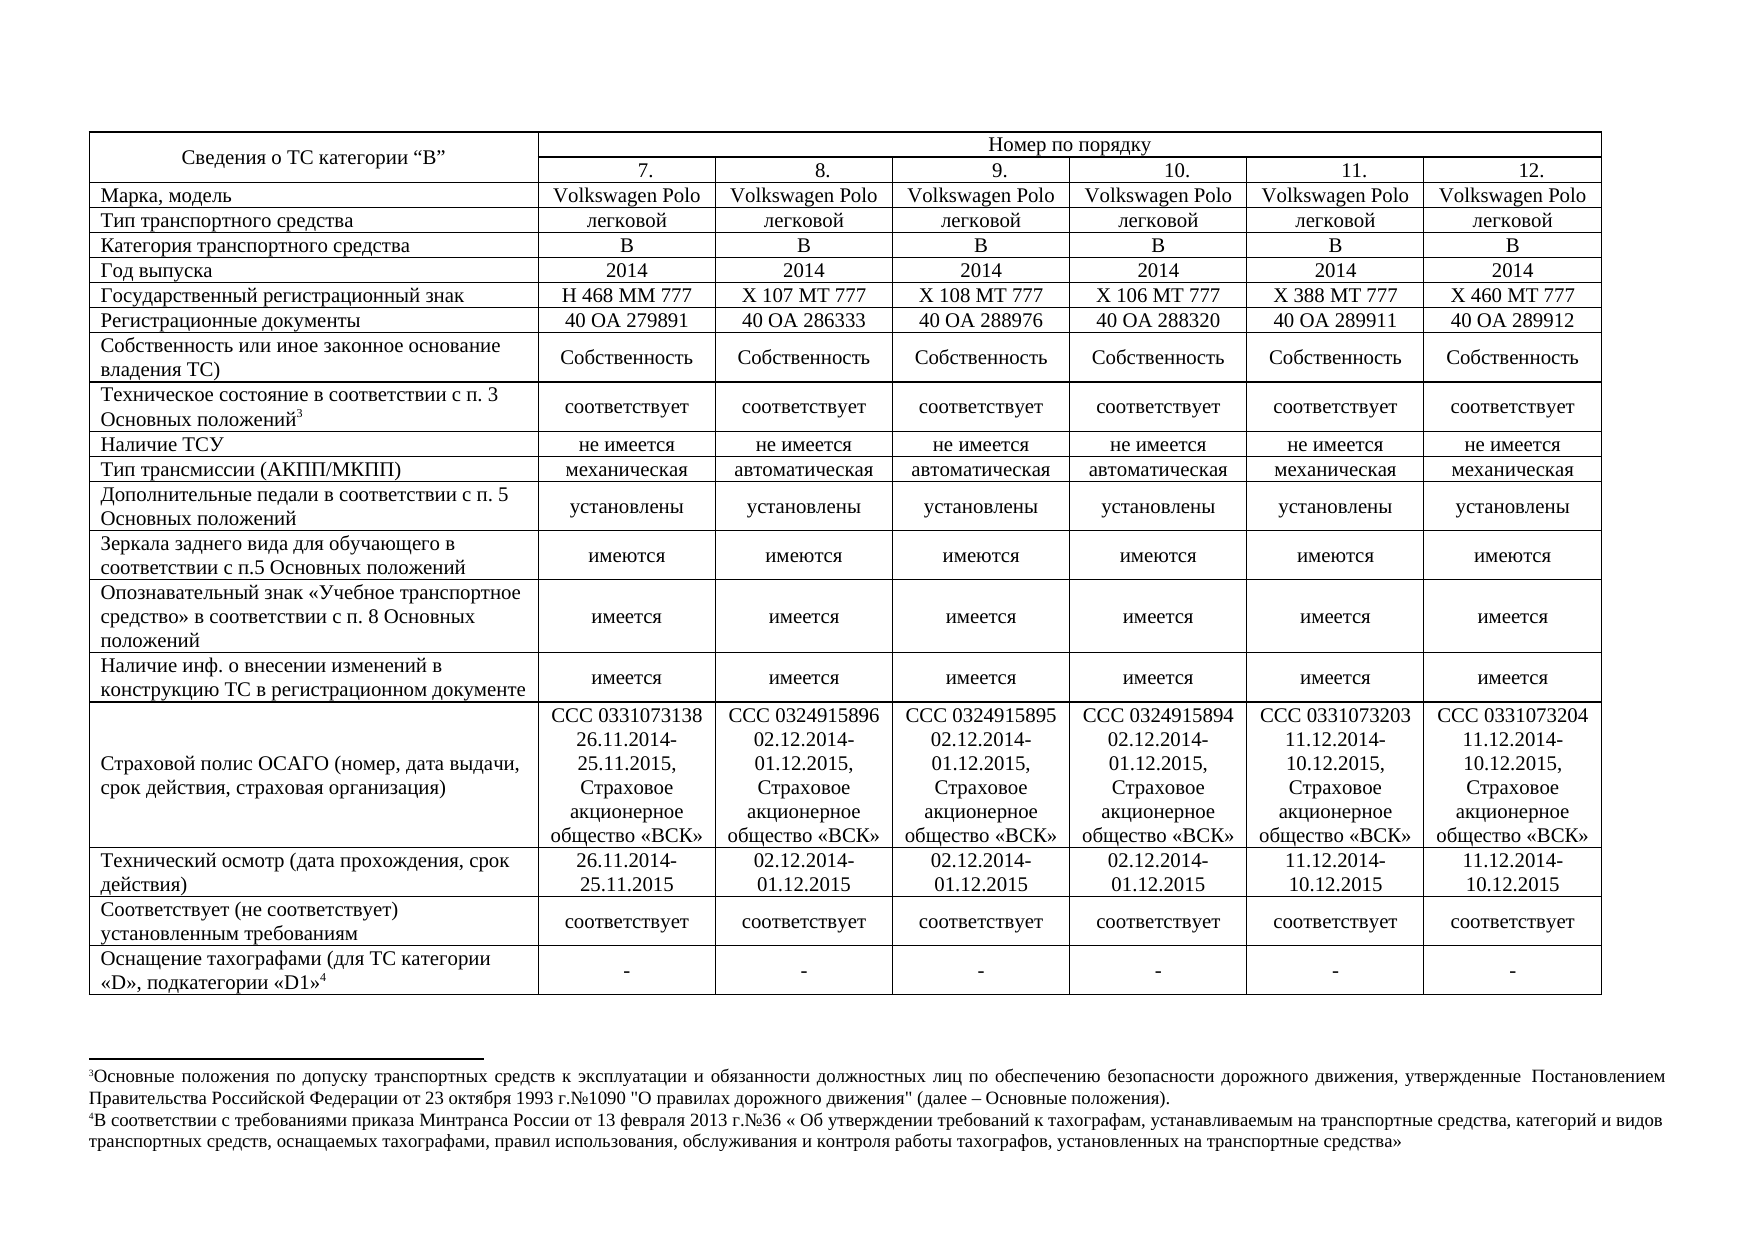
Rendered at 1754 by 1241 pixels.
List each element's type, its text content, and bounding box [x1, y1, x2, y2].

table_cell соответствует [1070, 383, 1246, 431]
table_cell легковой [716, 208, 892, 232]
table_cell Volkswagen Polo [716, 183, 892, 207]
table_cell Volkswagen Polo [1070, 183, 1246, 207]
table_cell имеется [1247, 653, 1423, 701]
table_cell 7. [539, 158, 715, 182]
table_cell Собственность [1424, 333, 1601, 381]
table_cell Х 107 МТ 777 [716, 283, 892, 307]
table_cell не имеется [1424, 432, 1601, 456]
table_cell 40 ОА 288320 [1070, 308, 1246, 332]
table_cell Техническое состояние в соответствии с п. 3 Основных положений [90, 383, 538, 431]
table_cell 40 ОА 289912 [1424, 308, 1601, 332]
table_cell 9. [893, 158, 1069, 182]
table_cell соответствует [1247, 897, 1423, 945]
table_cell Зеркала заднего вида для обучающего в соответствии с п.5 Основных положений [90, 531, 538, 579]
table_cell Тип транспортного средства [90, 208, 538, 232]
table_cell 2014 [893, 258, 1069, 282]
table_cell Х 108 МТ 777 [893, 283, 1069, 307]
table_cell установлены [716, 482, 892, 530]
table_cell - [1247, 946, 1423, 994]
table_cell В [1247, 233, 1423, 257]
table_cell Марка, модель [90, 183, 538, 207]
table_cell Собственность [893, 333, 1069, 381]
table_cell установлены [893, 482, 1069, 530]
table_cell имеется [893, 580, 1069, 652]
table_header Сведения о ТС категории “В” [90, 133, 538, 182]
table_cell Volkswagen Polo [1424, 183, 1601, 207]
table_cell Наличие инф. о внесении изменений в конструкцию ТС в регистрационном документе [90, 653, 538, 701]
table_cell 40 ОА 289911 [1247, 308, 1423, 332]
table_cell Собственность [716, 333, 892, 381]
table_cell установлены [1424, 482, 1601, 530]
table_cell имеются [716, 531, 892, 579]
table_cell автоматическая [893, 457, 1069, 481]
table_cell 40 ОА 288976 [893, 308, 1069, 332]
table_cell Н 468 ММ 777 [539, 283, 715, 307]
table_cell имеются [1070, 531, 1246, 579]
table_cell легковой [1070, 208, 1246, 232]
table_header Номер по порядку [539, 133, 1601, 156]
table_cell 8. [716, 158, 892, 182]
table_cell - [539, 946, 715, 994]
table_cell соответствует [716, 383, 892, 431]
table_cell не имеется [893, 432, 1069, 456]
table_cell ССС 0331073203 11.12.2014-10.12.2015, Страховое акционерное общество «ВСК» [1247, 703, 1423, 847]
table_cell механическая [539, 457, 715, 481]
table_cell - [1424, 946, 1601, 994]
table_cell В [539, 233, 715, 257]
table_cell ССС 0324915895 02.12.2014-01.12.2015, Страховое акционерное общество «ВСК» [893, 703, 1069, 847]
table_cell Государственный регистрационный знак [90, 283, 538, 307]
table_cell легковой [539, 208, 715, 232]
table_cell соответствует [716, 897, 892, 945]
table_cell имеются [1424, 531, 1601, 579]
table_cell не имеется [539, 432, 715, 456]
table_cell ССС 0331073138 26.11.2014-25.11.2015, Страховое акционерное общество «ВСК» [539, 703, 715, 847]
table_cell механическая [1247, 457, 1423, 481]
table_cell имеется [539, 580, 715, 652]
table_cell 40 ОА 286333 [716, 308, 892, 332]
table_cell Регистрационные документы [90, 308, 538, 332]
table_cell 02.12.2014-01.12.2015 [893, 848, 1069, 896]
table_cell Оснащение тахографами (для ТС категории «D», подкатегории «D1» [90, 946, 538, 994]
table_cell - [893, 946, 1069, 994]
table_cell Х 460 МТ 777 [1424, 283, 1601, 307]
table_cell Соответствует (не соответствует) установленным требованиям [90, 897, 538, 945]
table_cell 02.12.2014-01.12.2015 [1070, 848, 1246, 896]
table_cell соответствует [1424, 383, 1601, 431]
table_cell Собственность [539, 333, 715, 381]
table_cell 2014 [1070, 258, 1246, 282]
table_cell 02.12.2014-01.12.2015 [716, 848, 892, 896]
table_cell соответствует [539, 897, 715, 945]
table_cell В [893, 233, 1069, 257]
table_cell - [716, 946, 892, 994]
table_cell имеется [539, 653, 715, 701]
table_cell Дополнительные педали в соответствии с п. 5 Основных положений [90, 482, 538, 530]
table_cell имеется [1424, 653, 1601, 701]
table_cell не имеется [1247, 432, 1423, 456]
table_cell легковой [1424, 208, 1601, 232]
table_cell В [716, 233, 892, 257]
table_cell автоматическая [1070, 457, 1246, 481]
table_cell соответствует [1070, 897, 1246, 945]
table_cell Категория транспортного средства [90, 233, 538, 257]
table_cell В [1424, 233, 1601, 257]
table_cell Собственность [1247, 333, 1423, 381]
table_cell легковой [1247, 208, 1423, 232]
table_cell 2014 [1424, 258, 1601, 282]
table_cell ССС 0331073204 11.12.2014-10.12.2015, Страховое акционерное общество «ВСК» [1424, 703, 1601, 847]
table_cell 2014 [1247, 258, 1423, 282]
table_cell ССС 0324915896 02.12.2014-01.12.2015, Страховое акционерное общество «ВСК» [716, 703, 892, 847]
table_cell имеются [1247, 531, 1423, 579]
table_cell имеется [716, 580, 892, 652]
table_cell Volkswagen Polo [893, 183, 1069, 207]
table_cell механическая [1424, 457, 1601, 481]
table_cell Наличие ТСУ [90, 432, 538, 456]
table_cell - [1070, 946, 1246, 994]
table_cell не имеется [716, 432, 892, 456]
table_cell Год выпуска [90, 258, 538, 282]
table_cell 2014 [539, 258, 715, 282]
table_cell 26.11.2014-25.11.2015 [539, 848, 715, 896]
table_cell Страховой полис ОСАГО (номер, дата выдачи, срок действия, страховая организация) [90, 703, 538, 847]
table_cell соответствует [1424, 897, 1601, 945]
table_cell Тип трансмиссии (АКПП/МКПП) [90, 457, 538, 481]
table_cell соответствует [893, 897, 1069, 945]
table_cell соответствует [893, 383, 1069, 431]
table_cell Х 388 МТ 777 [1247, 283, 1423, 307]
table_cell 12. [1424, 158, 1601, 182]
table_cell автоматическая [716, 457, 892, 481]
table_cell 2014 [716, 258, 892, 282]
table_cell установлены [539, 482, 715, 530]
table_cell Х 106 МТ 777 [1070, 283, 1246, 307]
table_cell 11.12.2014-10.12.2015 [1424, 848, 1601, 896]
table_cell Технический осмотр (дата прохождения, срок действия) [90, 848, 538, 896]
table_cell имеется [716, 653, 892, 701]
table_cell имеются [893, 531, 1069, 579]
table_cell 40 ОА 279891 [539, 308, 715, 332]
table_cell имеются [539, 531, 715, 579]
table_cell 11.12.2014-10.12.2015 [1247, 848, 1423, 896]
table_cell соответствует [1247, 383, 1423, 431]
table_cell Собственность или иное законное основание владения ТС) [90, 333, 538, 381]
table_cell Собственность [1070, 333, 1246, 381]
table_cell 10. [1070, 158, 1246, 182]
table_cell имеется [893, 653, 1069, 701]
table_cell установлены [1247, 482, 1423, 530]
table_cell имеется [1070, 653, 1246, 701]
table_cell 11. [1247, 158, 1423, 182]
table_cell имеется [1424, 580, 1601, 652]
table_cell Volkswagen Polo [1247, 183, 1423, 207]
table_cell В [1070, 233, 1246, 257]
table_cell имеется [1070, 580, 1246, 652]
table_cell легковой [893, 208, 1069, 232]
table_cell Volkswagen Polo [539, 183, 715, 207]
table_cell имеется [1247, 580, 1423, 652]
table_cell Опознавательный знак «Учебное транспортное средство» в соответствии с п. 8 Основных положений [90, 580, 538, 652]
table_cell ССС 0324915894 02.12.2014-01.12.2015, Страховое акционерное общество «ВСК» [1070, 703, 1246, 847]
table_cell не имеется [1070, 432, 1246, 456]
table_cell установлены [1070, 482, 1246, 530]
table_cell соответствует [539, 383, 715, 431]
